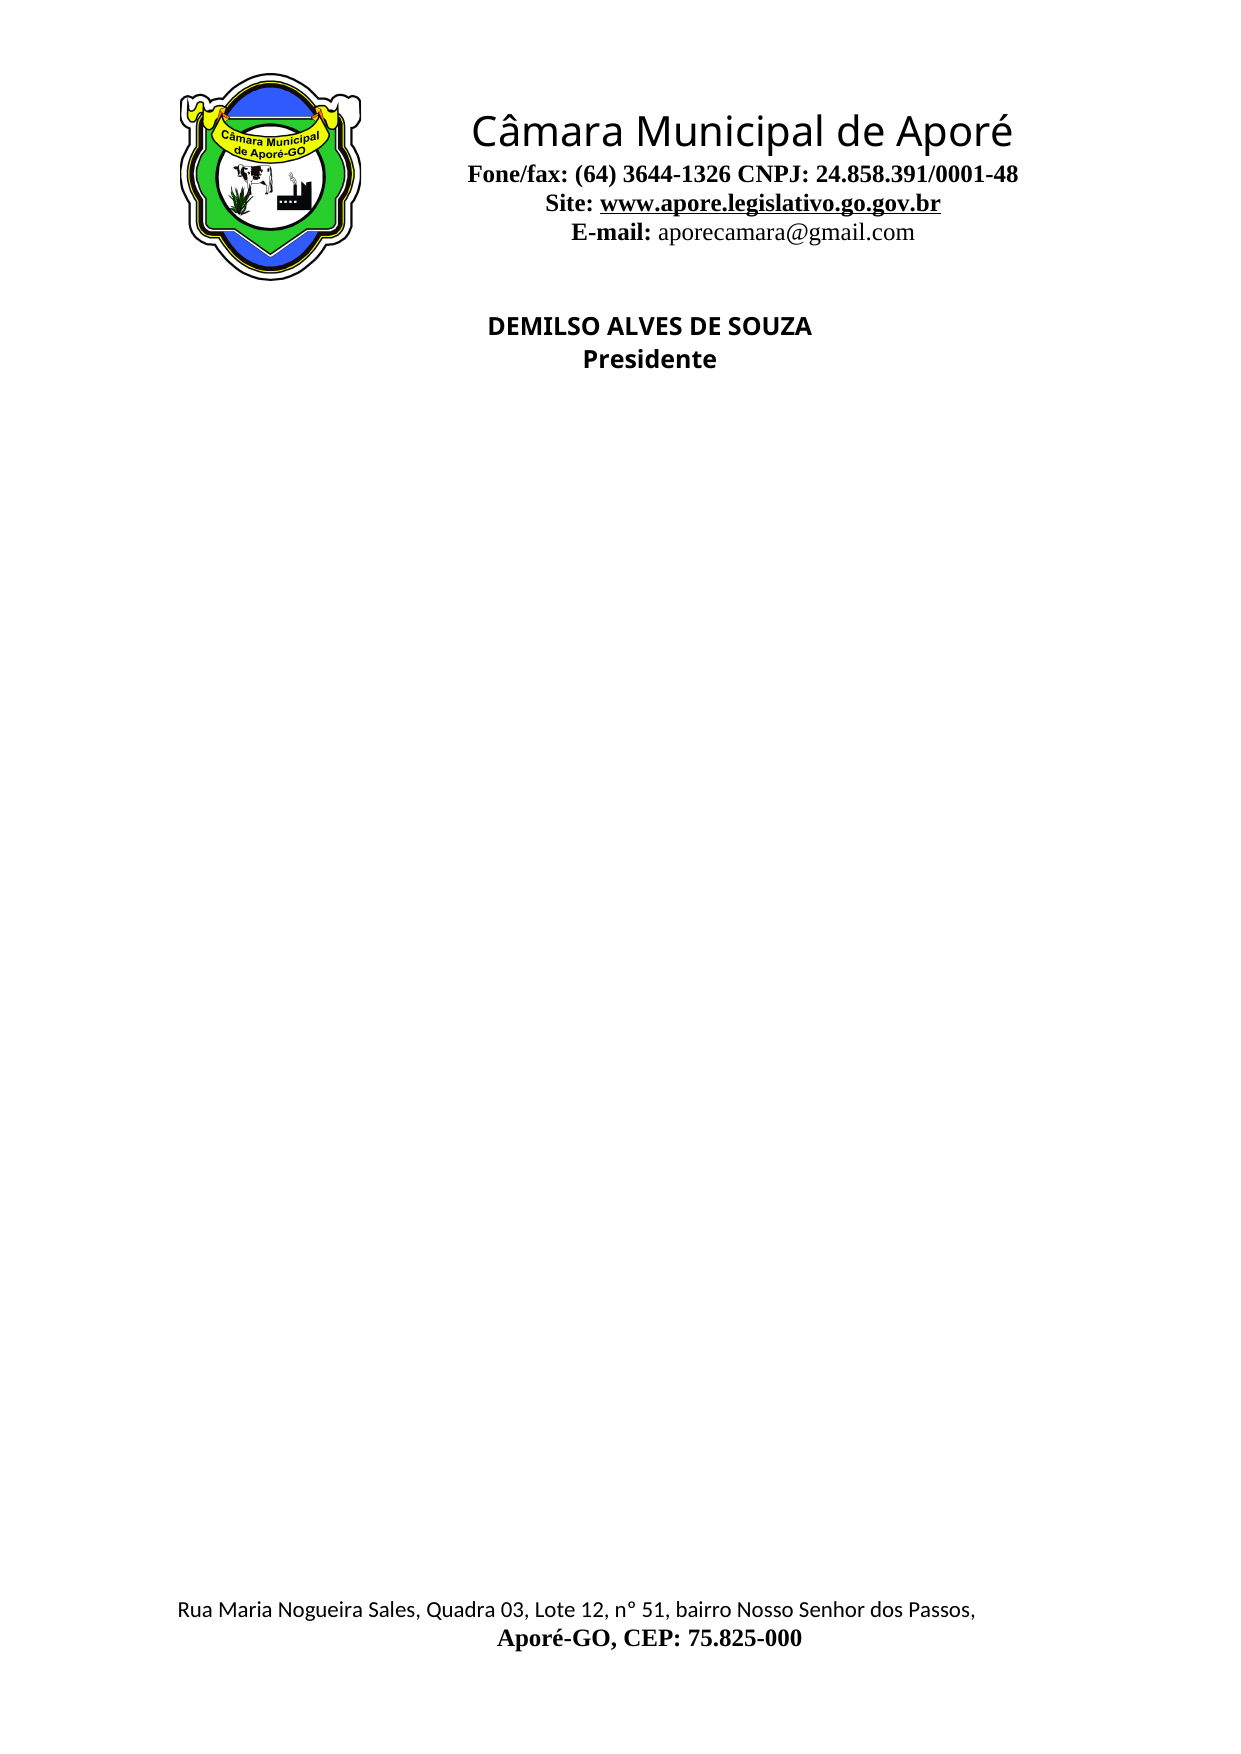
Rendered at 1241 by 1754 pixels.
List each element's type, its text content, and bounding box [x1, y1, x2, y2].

picture [180, 73, 362, 281]
text Presidente [177, 342, 1122, 376]
text DEMILSO ALVES DE SOUZA [177, 308, 1122, 342]
